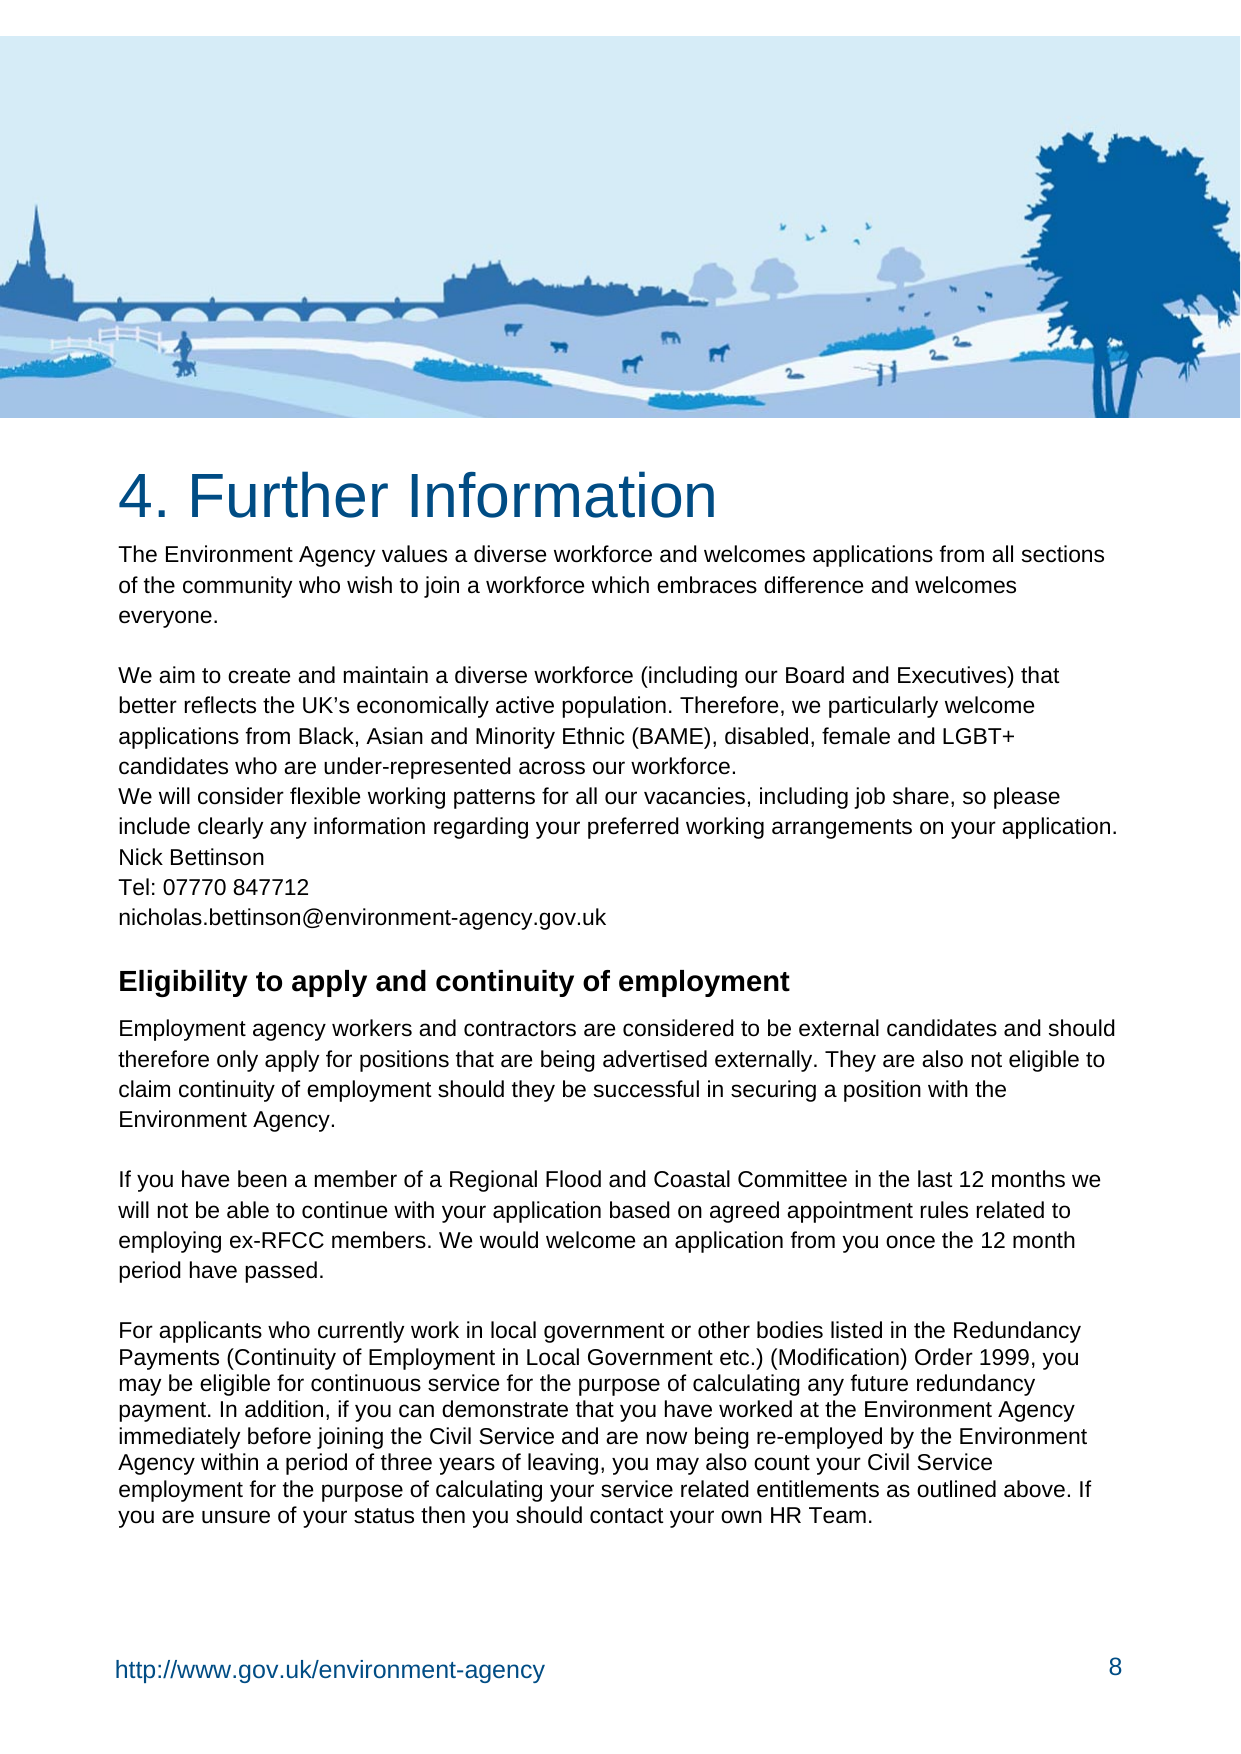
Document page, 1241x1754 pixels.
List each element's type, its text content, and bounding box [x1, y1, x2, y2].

text nicholas.bettinson@environment-agency.gov.uk [118, 904, 1122, 930]
text For applicants who currently work in local government or other bodies listed in the Redundancy Payments (Continuity of Employment in Local Government etc.) (Modification) Order 1999, you may be eligible for continuous service for the purpose of calculating any future redundancy payment. In addition, if you can demonstrate that you have worked at the Environment Agency immediately before joining the Civil Service and are now being re-employed by the Environment Agency within a period of three years of leaving, you may also count your Civil Service employment for the purpose of calculating your service related entitlements as outlined above. If you are unsure of your status then you should contact your own HR Team. [118, 1317, 1122, 1528]
text We aim to create and maintain a diverse workforce (including our Board and Executives) that better reflects the UK’s economically active population. Therefore, we particularly welcome applications from Black, Asian and Minority Ethnic (BAME), disabled, female and LGBT+ candidates who are under-represented across our workforce. [118, 662, 1122, 779]
text 4. Further Information [118, 418, 1122, 531]
text We will consider flexible working patterns for all our vacancies, including job share, so please include clearly any information regarding your preferred working arrangements on your application. [118, 783, 1122, 839]
text The Environment Agency values a diverse workforce and welcomes applications from all sections of the community who wish to join a workforce which embraces difference and welcomes everyone. [118, 541, 1122, 628]
text Tel: 07770 847712 [118, 874, 1122, 900]
text If you have been a member of a Regional Flood and Coastal Committee in the last 12 months we will not be able to continue with your application based on agreed appointment rules related to employing ex-RFCC members. We would welcome an application from you once the 12 month period have passed. [118, 1166, 1122, 1283]
text Eligibility to apply and continuity of employment [118, 964, 1122, 998]
picture [0, 36, 1241, 418]
text Nick Bettinson [118, 843, 1122, 870]
text Employment agency workers and contractors are considered to be external candidates and should therefore only apply for positions that are being advertised externally. They are also not eligible to claim continuity of employment should they be successful in securing a position with the Environment Agency. [118, 1015, 1122, 1132]
